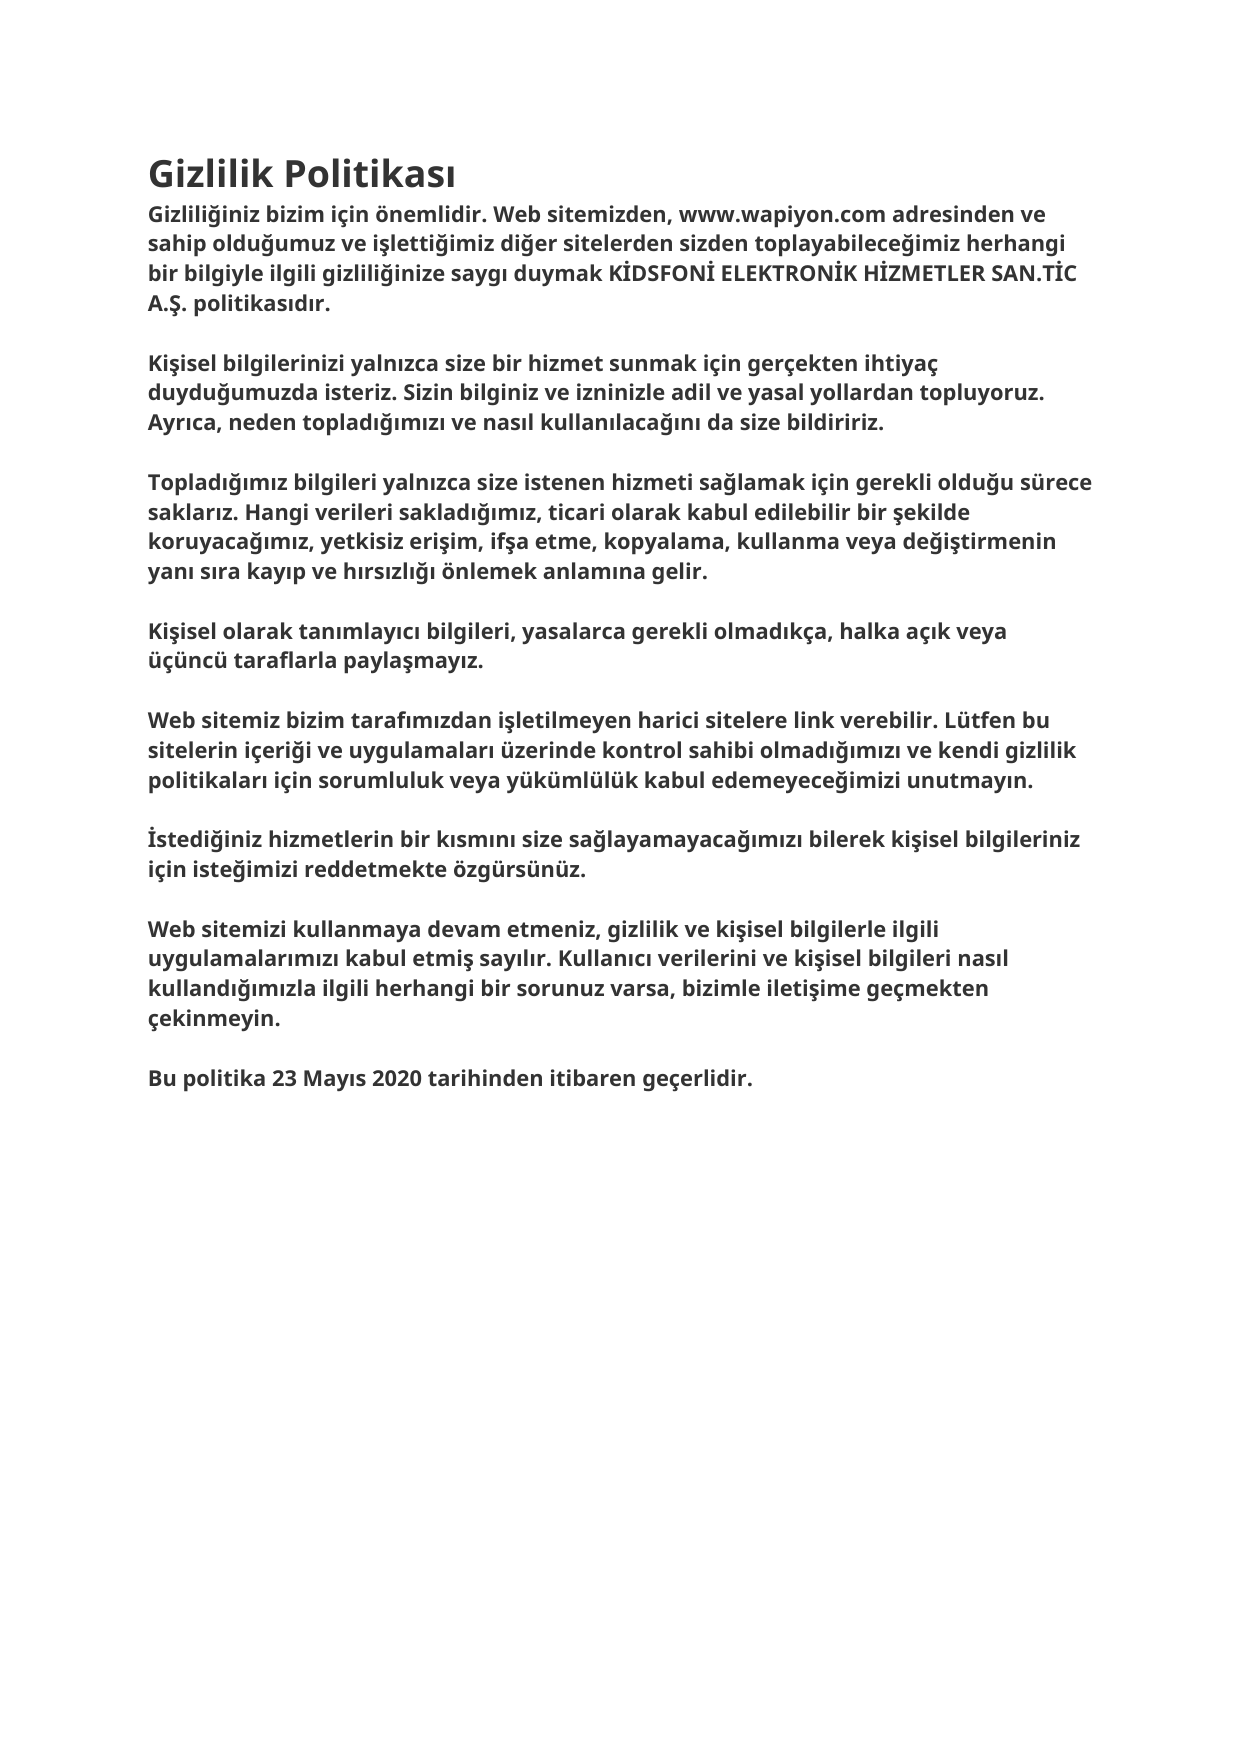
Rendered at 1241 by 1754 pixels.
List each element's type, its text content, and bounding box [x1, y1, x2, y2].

text Gizliliğiniz bizim için önemlidir. Web sitemizden, www.wapiyon.com adresinden ve sahip olduğumuz ve işlettiğimiz diğer sitelerden sizden toplayabileceğimiz herhangi bir bilgiyle ilgili gizliliğinize saygı duymak KİDSFONİ ELEKTRONİK HİZMETLER SAN.TİC A.Ş. politikasıdır. [148, 199, 1093, 318]
text Gizlilik Politikası [148, 148, 1093, 199]
text Kişisel bilgilerinizi yalnızca size bir hizmet sunmak için gerçekten ihtiyaç duyduğumuzda isteriz. Sizin bilginiz ve izninizle adil ve yasal yollardan topluyoruz. Ayrıca, neden topladığımızı ve nasıl kullanılacağını da size bildiririz. Topladığımız bilgileri yalnızca size istenen hizmeti sağlamak için gerekli olduğu sürece saklarız. Hangi verileri sakladığımız, ticari olarak kabul edilebilir bir şekilde koruyacağımız, yetkisiz erişim, ifşa etme, kopyalama, kullanma veya değiştirmenin yanı sıra kayıp ve hırsızlığı önlemek anlamına gelir. Kişisel olarak tanımlayıcı bilgileri, yasalarca gerekli olmadıkça, halka açık veya üçüncü taraflarla paylaşmayız. Web sitemiz bizim tarafımızdan işletilmeyen harici sitelere link verebilir. Lütfen bu sitelerin içeriği ve uygulamaları üzerinde kontrol sahibi olmadığımızı ve kendi gizlilik politikaları için sorumluluk veya yükümlülük kabul edemeyeceğimizi unutmayın. İstediğiniz hizmetlerin bir kısmını size sağlayamayacağımızı bilerek kişisel bilgileriniz için isteğimizi reddetmekte özgürsünüz. Web sitemizi kullanmaya devam etmeniz, gizlilik ve kişisel bilgilerle ilgili uygulamalarımızı kabul etmiş sayılır. Kullanıcı verilerini ve kişisel bilgileri nasıl kullandığımızla ilgili herhangi bir sorunuz varsa, bizimle iletişime geçmekten çekinmeyin. Bu politika 23 Mayıs 2020 tarihinden itibaren geçerlidir. [148, 318, 1093, 1153]
